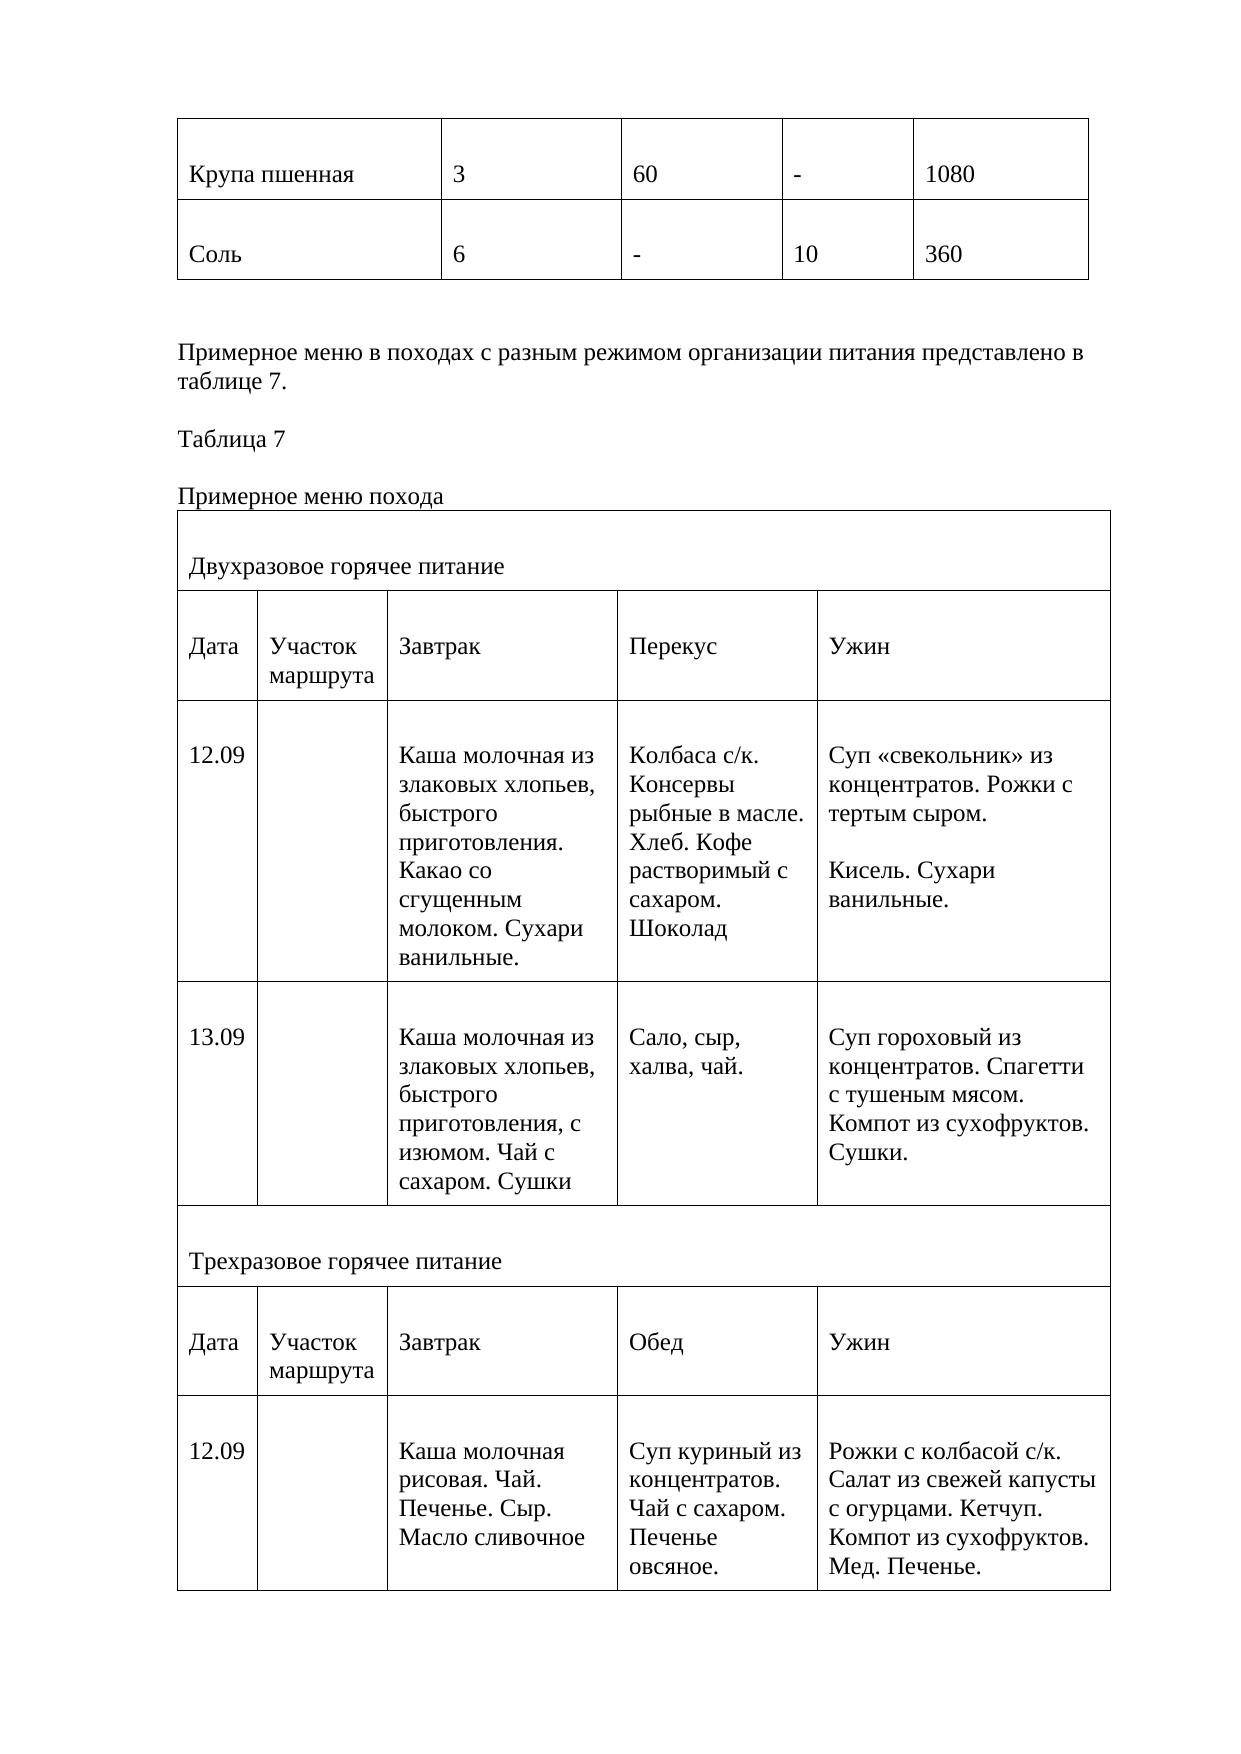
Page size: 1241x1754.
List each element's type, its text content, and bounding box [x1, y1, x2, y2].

table_cell Рожки с колбасой с/к. Салат из свежей капусты с огурцами. Кетчуп. Компот из сухофруктов. Мед. Печенье. [818, 1396, 1110, 1590]
table_cell Суп гороховый из концентратов. Спагетти с тушеным мясом. Компот из сухофруктов. Сушки. [818, 982, 1110, 1205]
table_cell Ужин [818, 1287, 1110, 1395]
table_cell Дата [178, 1287, 257, 1395]
table_cell Завтрак [388, 1287, 617, 1395]
table_cell Каша молочная из злаковых хлопьев, быстрого приготовления, с изюмом. Чай с сахаром. Сушки [388, 982, 617, 1205]
table_cell 3 [442, 119, 621, 198]
table_cell Суп «свекольник» из концентратов. Рожки с тертым сыром. Кисель. Сухари ванильные. [818, 701, 1110, 981]
table_cell Дата [178, 591, 257, 699]
table_cell 12.09 [178, 701, 257, 981]
table_cell Перекус [618, 591, 817, 699]
table_cell 1080 [914, 119, 1088, 198]
table_cell [258, 1396, 387, 1590]
table_cell 13.09 [178, 982, 257, 1205]
table_cell Крупа пшенная [178, 119, 441, 198]
table_cell Трехразовое горячее питание [178, 1206, 1110, 1286]
table_cell Завтрак [388, 591, 617, 699]
table_cell Участок маршрута [258, 1287, 387, 1395]
table_cell Ужин [818, 591, 1110, 699]
table_header Двухразовое горячее питание [178, 511, 1110, 590]
table_cell Каша молочная рисовая. Чай. Печенье. Сыр. Масло сливочное [388, 1396, 617, 1590]
table_cell 6 [442, 200, 621, 279]
table_cell Сало, сыр, халва, чай. [618, 982, 817, 1205]
table_cell 10 [783, 200, 913, 279]
table_cell Участок маршрута [258, 591, 387, 699]
table_cell - [622, 200, 782, 279]
table_cell 12.09 [178, 1396, 257, 1590]
table_cell [258, 982, 387, 1205]
table_cell - [783, 119, 913, 198]
table_cell [258, 701, 387, 981]
table_cell Колбаса с/к. Консервы рыбные в масле. Хлеб. Кофе растворимый с сахаром. Шоколад [618, 701, 817, 981]
table_cell Обед [618, 1287, 817, 1395]
table_cell 60 [622, 119, 782, 198]
table_cell Каша молочная из злаковых хлопьев, быстрого приготовления. Какао со сгущенным молоком. Сухари ванильные. [388, 701, 617, 981]
table_cell 360 [914, 200, 1088, 279]
table_cell Суп куриный из концентратов. Чай с сахаром. Печенье овсяное. [618, 1396, 817, 1590]
table_cell Соль [178, 200, 441, 279]
text Примерное меню в походах с разным режимом организации питания представлено в таблице 7. Таблица 7 Примерное меню похода [177, 280, 1152, 510]
